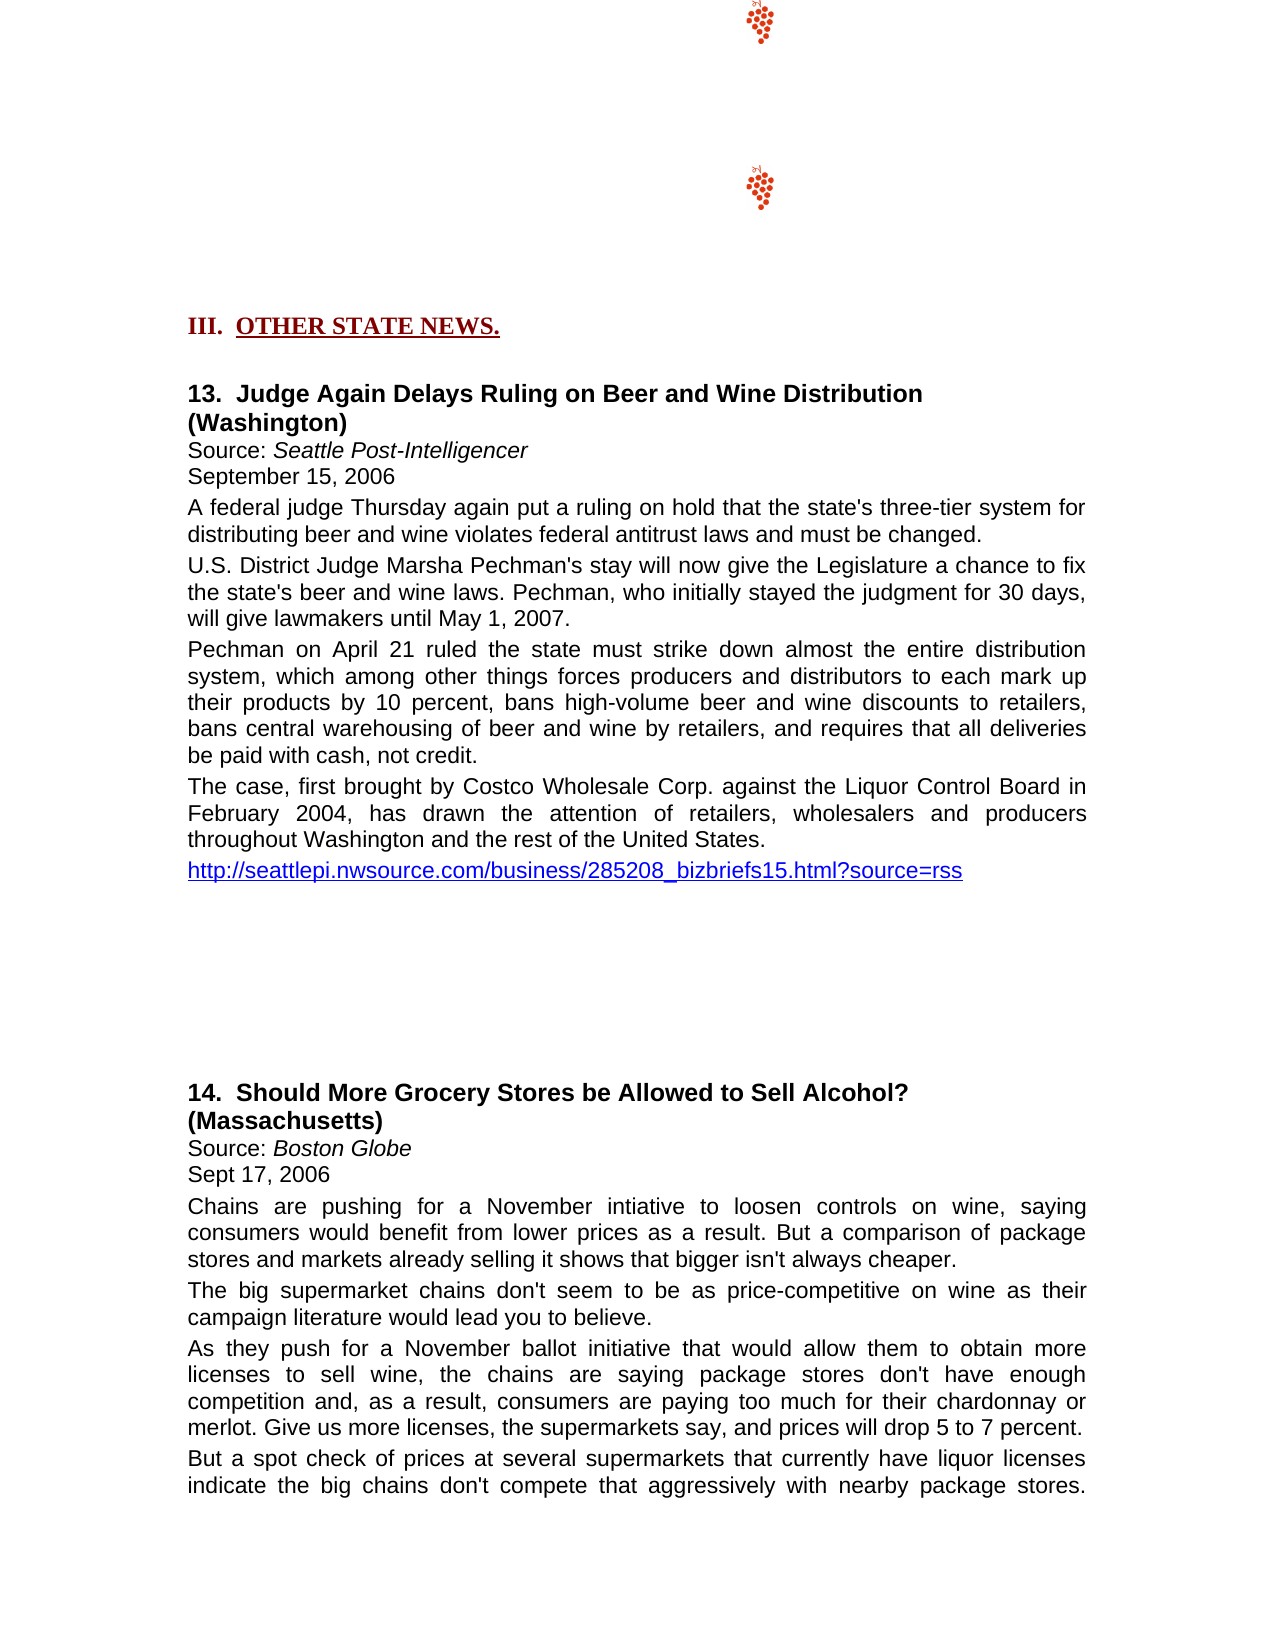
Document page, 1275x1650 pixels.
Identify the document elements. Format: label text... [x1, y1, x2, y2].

text Source: Globe [187, 1135, 1087, 1161]
text Pechman on April 21 ruled the state must strike down almost the entire distribution system, which among other things forces producers and distributors to each mark up their products by 10 percent, bans high-volume beer and wine discounts to retailers, bans central warehousing of beer and wine by retailers, and requires that all deliveries be paid with cash, not credit. [187, 636, 1087, 768]
text The case, first brought by Costco Wholesale Corp. against the Liquor Control Board in February 2004, has drawn the attention of retailers, wholesalers and producers throughout and the rest of the . [187, 773, 1087, 852]
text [187, 1445, 1087, 1498]
text Source: Post-Intelligencer [187, 437, 1087, 463]
text Chains are pushing for a November intiative to loosen controls on wine, saying consumers would benefit from lower prices as a result. But a comparison of package stores and markets already selling it shows that bigger isn't always cheaper. [187, 1193, 1087, 1272]
text The big supermarket chains don't seem to be as price-competitive on wine as their campaign literature would lead you to believe. [187, 1277, 1087, 1330]
text 14. Should More Grocery Stores be Allowed to Sell Alcohol? () [187, 1078, 1087, 1135]
text III. OTHER STATE NEWS. [187, 311, 1087, 340]
text Sept 17, 2006 [187, 1161, 1087, 1188]
picture [746, 165, 774, 210]
text 13. Judge Again Delays Ruling on Beer and Wine Distribution () [187, 379, 1087, 437]
text A federal judge Thursday again put a ruling on hold that the state's three-tier system for distributing beer and wine violates federal antitrust laws and must be changed. [187, 494, 1087, 547]
picture [746, 0, 774, 44]
text September 15, 2006 [187, 463, 1087, 489]
text U.S. District Judge Marsha Pechman's stay will now give the Legislature a chance to fix the state's beer and wine laws. Pechman, who initially stayed the judgment for 30 days, will give lawmakers until May 1, 2007. [187, 552, 1087, 631]
text As they push for a November ballot initiative that would allow them to obtain more licenses to sell wine, the chains are saying package stores don't have enough competition and, as a result, consumers are paying too much for their chardonnay or merlot. Give us more licenses, the supermarkets say, and prices will drop 5 to 7 percent. [187, 1335, 1087, 1440]
text http://seattlepi.nwsource.com/business/285208_bizbriefs15.html?source=rss [187, 857, 1087, 884]
